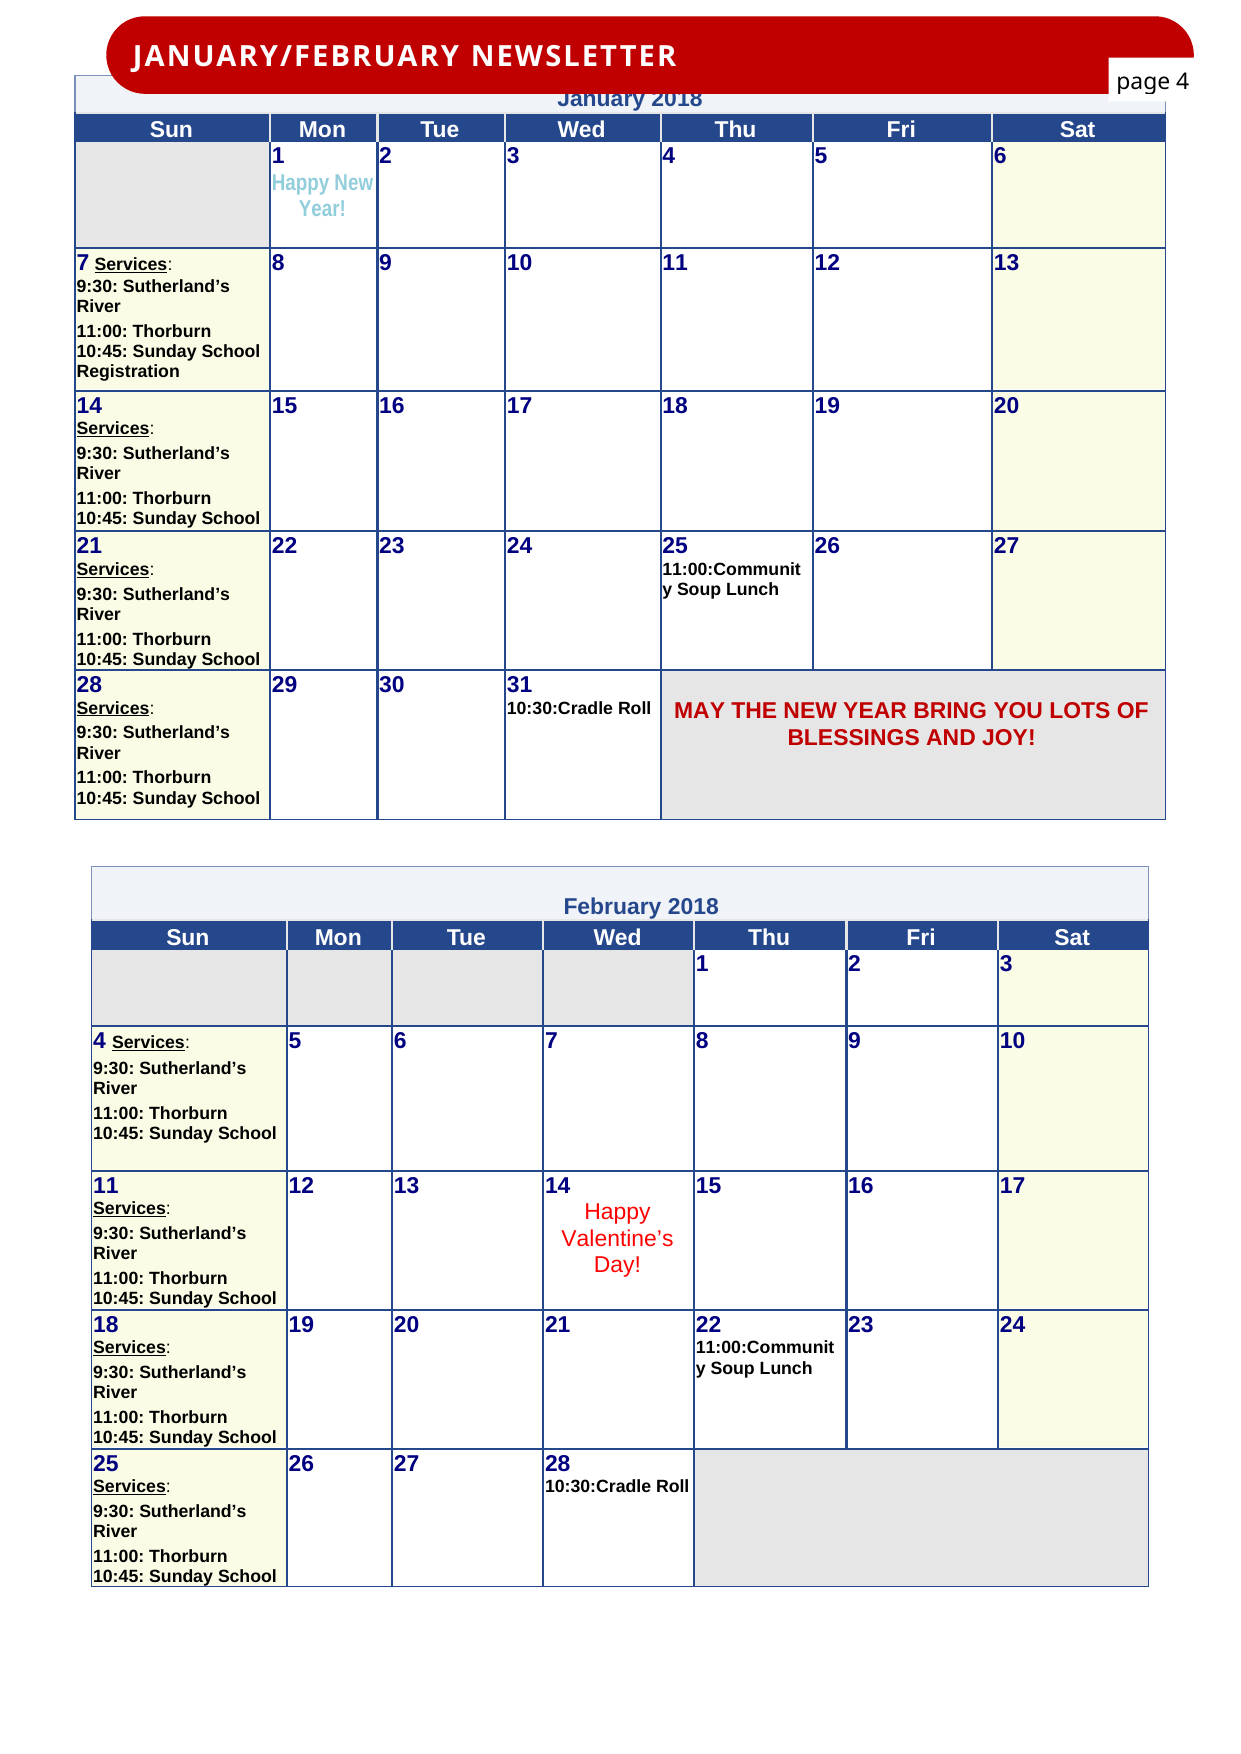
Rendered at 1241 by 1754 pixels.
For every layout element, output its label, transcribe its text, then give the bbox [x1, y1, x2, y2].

table_cell 19 [288, 1311, 391, 1447]
table_cell 10 [506, 249, 660, 389]
table_cell 27 [393, 1450, 542, 1586]
table_cell Sun [92, 921, 286, 950]
table_cell 31 10:30:Cradle Roll [506, 671, 660, 819]
table_cell Sun [76, 114, 269, 142]
table_cell Fri [848, 921, 997, 950]
table_cell 2 [379, 142, 504, 247]
table_header January 2018 [270, 94, 992, 112]
table_cell [695, 1450, 1148, 1586]
table_cell 28 Services: 9:30: Sutherland’s River 11:00: Thorburn 10:45: Sunday School [76, 671, 269, 819]
table_header [92, 867, 287, 919]
table_cell 26 [814, 532, 991, 669]
table_cell 1 Happy New Year! [271, 142, 376, 247]
table_cell 5 [814, 142, 991, 247]
table_cell 17 [999, 1172, 1148, 1308]
table_cell 30 [379, 671, 504, 819]
table_cell 8 [271, 249, 376, 389]
table_cell Sat [999, 921, 1148, 950]
table_cell 11 [662, 249, 812, 389]
table_cell 18 Services: 9:30: Sutherland’s River 11:00: Thorburn 10:45: Sunday School [92, 1311, 286, 1447]
table_cell 17 [506, 392, 660, 530]
table_cell [76, 142, 269, 247]
table_cell 23 [848, 1311, 997, 1447]
table_cell Wed [506, 114, 660, 142]
table_cell [92, 950, 286, 1025]
table_cell 4 [662, 142, 812, 247]
table_cell 20 [993, 392, 1165, 530]
table_cell 20 [393, 1311, 542, 1447]
table_cell 2 [848, 950, 997, 1025]
table_cell Wed [544, 921, 693, 950]
table_cell 6 [393, 1027, 542, 1170]
table_cell 7 [544, 1027, 693, 1170]
table_cell 24 [506, 532, 660, 669]
table_cell 6 [993, 142, 1165, 247]
table_cell 22 [271, 532, 376, 669]
table_cell 16 [848, 1172, 997, 1308]
table_cell Mon [271, 114, 376, 142]
table_cell Sat [993, 114, 1165, 142]
table_cell 12 [814, 249, 991, 389]
table_header February 2018 [287, 867, 998, 919]
table_cell 14 Happy Valentine’s Day! [544, 1172, 693, 1308]
table_cell 13 [993, 249, 1165, 389]
table_cell 27 [993, 532, 1165, 669]
table_cell 18 [662, 392, 812, 530]
table_cell 1 [695, 950, 845, 1025]
table_cell 15 [271, 392, 376, 530]
table_cell 29 [271, 671, 376, 819]
table_cell 24 [999, 1311, 1148, 1447]
table_cell 13 [393, 1172, 542, 1308]
table_cell 8 [695, 1027, 845, 1170]
table_cell 14 Services: 9:30: Sutherland’s River 11:00: Thorburn 10:45: Sunday School [76, 392, 269, 530]
table_cell Thu [695, 921, 845, 950]
table_cell 25 Services: 9:30: Sutherland’s River 11:00: Thorburn 10:45: Sunday School [92, 1450, 286, 1586]
table_cell 5 [288, 1027, 391, 1170]
table_cell Fri [814, 114, 991, 142]
table_cell 10 [999, 1027, 1148, 1170]
table_cell Mon [288, 921, 391, 950]
table_cell 4 Services: 9:30: Sutherland’s River 11:00: Thorburn 10:45: Sunday School [92, 1027, 286, 1170]
table_cell 21 Services: 9:30: Sutherland’s River 11:00: Thorburn 10:45: Sunday School [76, 532, 269, 669]
table_cell 3 [506, 142, 660, 247]
table_cell 23 [379, 532, 504, 669]
table_cell Tue [379, 114, 504, 142]
table_cell 26 [288, 1450, 391, 1586]
table_cell 3 [999, 950, 1148, 1025]
table_header [76, 76, 270, 112]
table_cell [393, 950, 542, 1025]
table_cell 19 [814, 392, 991, 530]
table_header [992, 94, 1165, 112]
table_cell 28 10:30:Cradle Roll [544, 1450, 693, 1586]
table_cell 9 [848, 1027, 997, 1170]
table_cell May the new year bring you lots of blessings and joy! [662, 671, 1165, 819]
table_cell 15 [695, 1172, 845, 1308]
table_cell 16 [379, 392, 504, 530]
table_cell 9 [379, 249, 504, 389]
table_cell 22 11:00:Community Soup Lunch [695, 1311, 845, 1447]
table_cell Thu [662, 114, 812, 142]
table_header [998, 867, 1148, 919]
table_cell 11 Services: 9:30: Sutherland’s River 11:00: Thorburn 10:45: Sunday School [92, 1172, 286, 1308]
table_cell 21 [544, 1311, 693, 1447]
table_cell 7 Services: 9:30: Sutherland’s River 11:00: Thorburn 10:45: Sunday School Registration [76, 249, 269, 389]
table_cell [544, 950, 693, 1025]
table_cell 12 [288, 1172, 391, 1308]
table_cell Tue [393, 921, 542, 950]
table_cell 25 11:00:Community Soup Lunch [662, 532, 812, 669]
table_cell [288, 950, 391, 1025]
